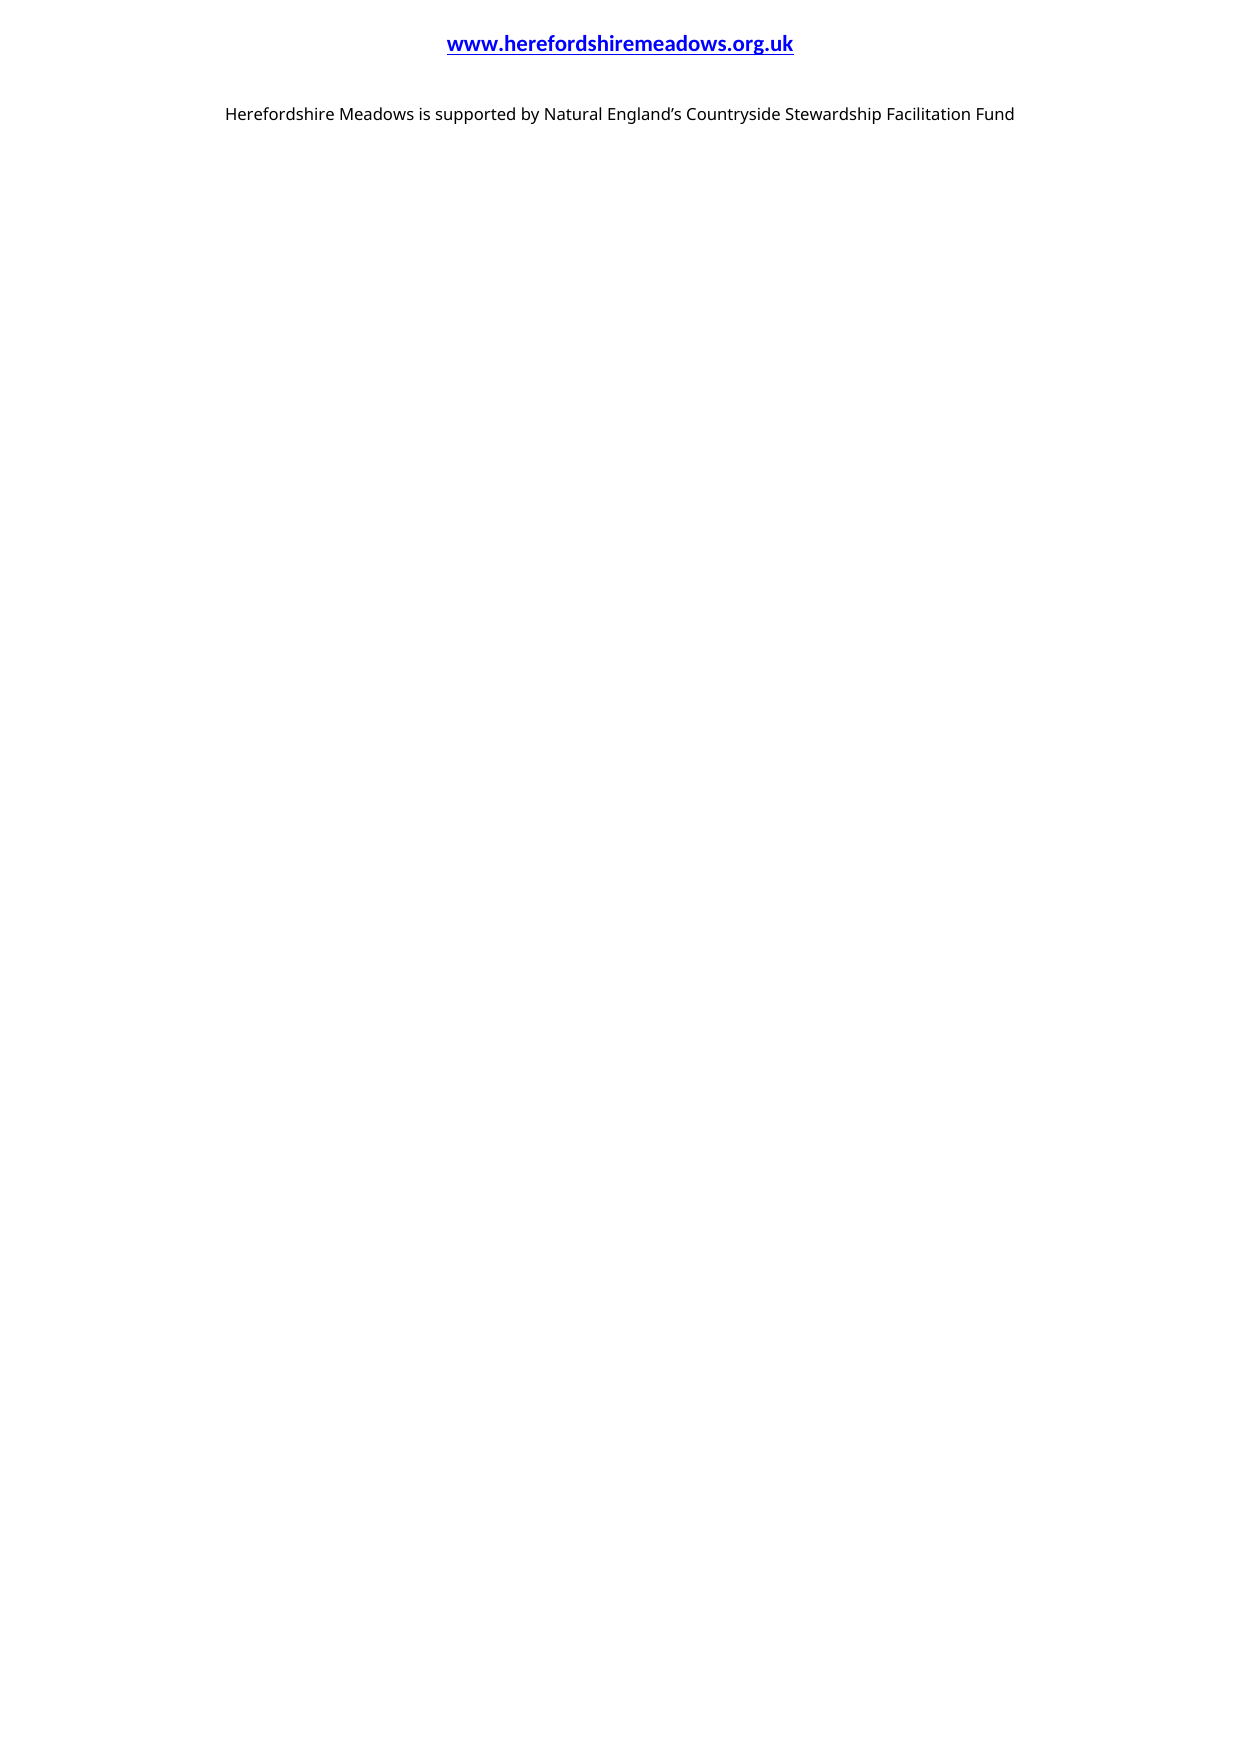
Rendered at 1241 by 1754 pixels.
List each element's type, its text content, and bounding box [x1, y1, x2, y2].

text Herefordshire Meadows is supported by Natural England’s Countryside Stewardship Facilitation Fund [118, 103, 1122, 126]
text www.herefordshiremeadows.org.uk [118, 29, 1122, 58]
